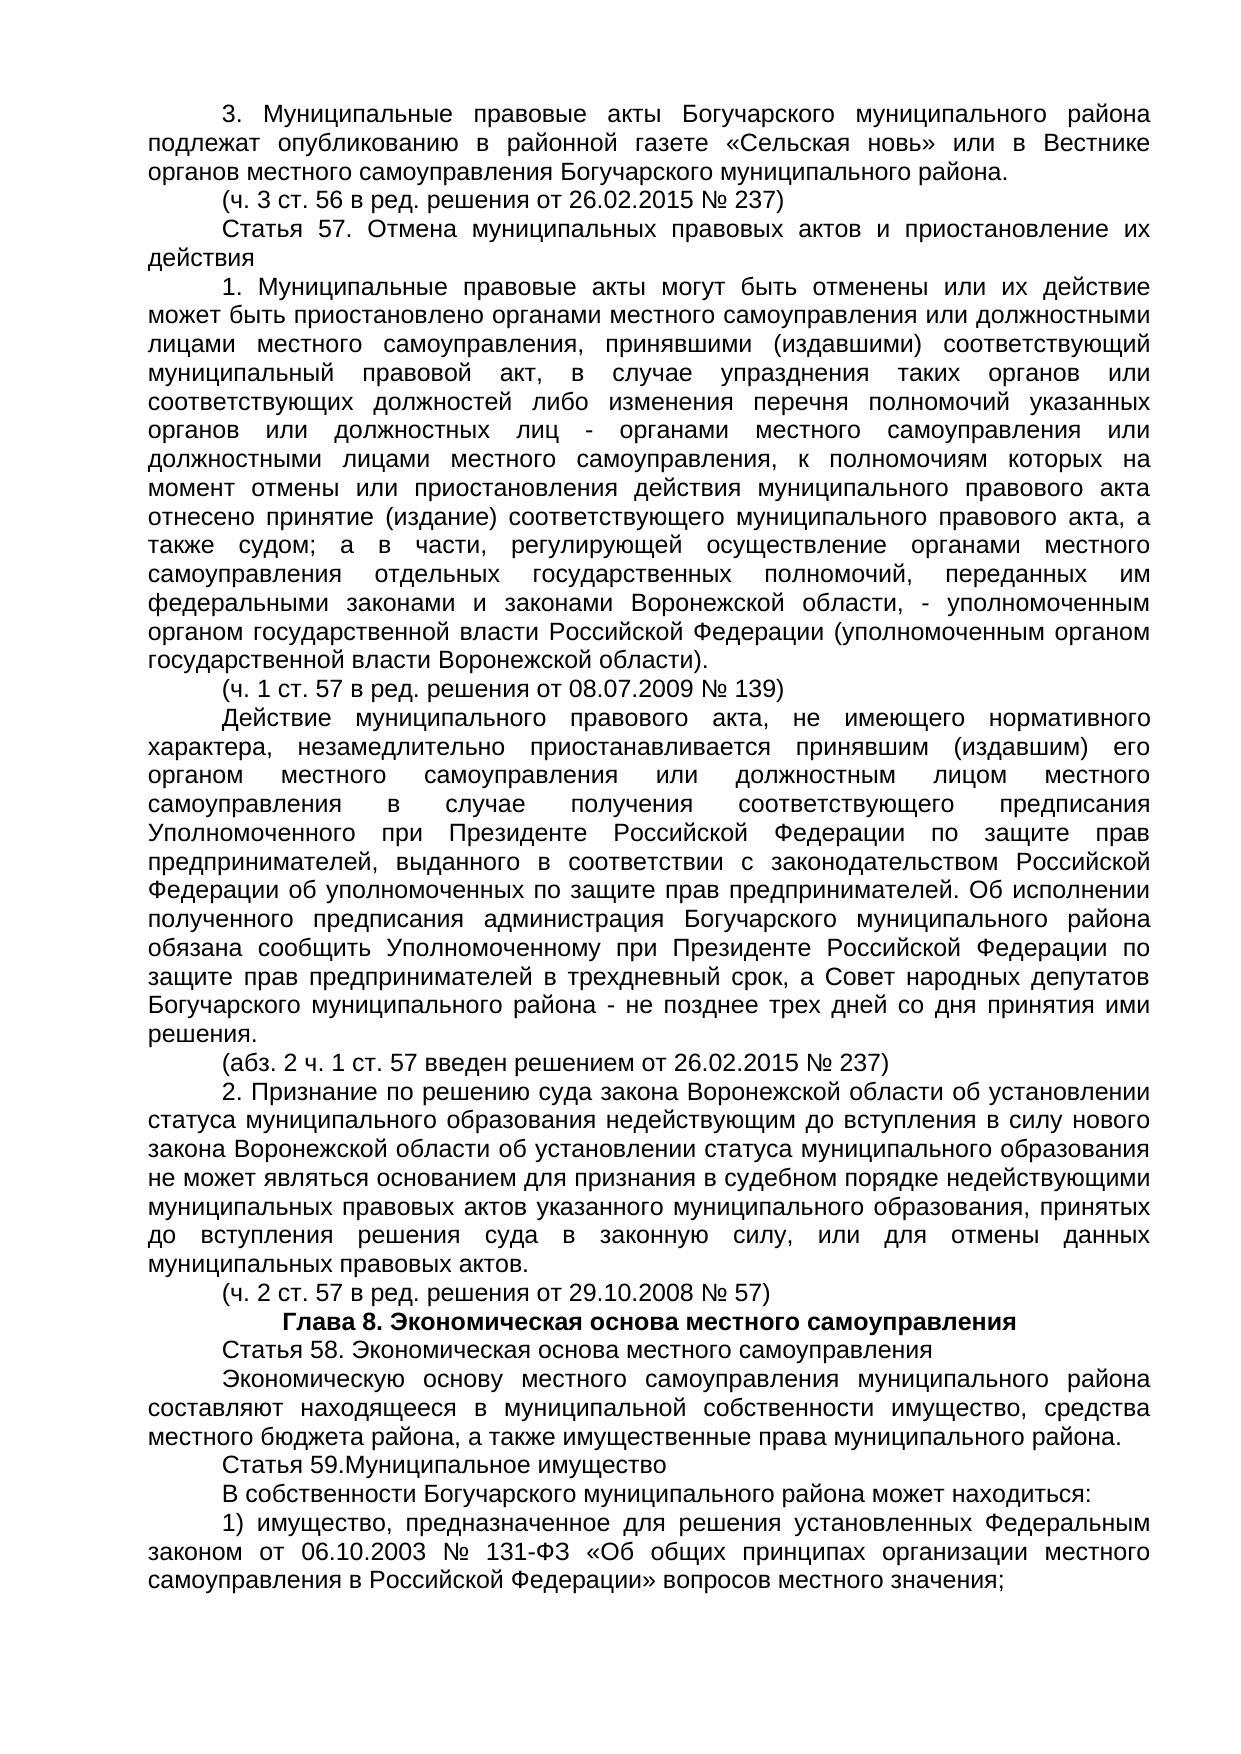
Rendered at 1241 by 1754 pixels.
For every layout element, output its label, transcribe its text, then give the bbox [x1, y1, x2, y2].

text (абз. 2 ч. 1 ст. 57 введен решением от 26.02.2015 № 237) [148, 1048, 1152, 1077]
text 1. Муниципальные правовые акты могут быть отменены или их действие может быть приостановлено органами местного самоуправления или должностными лицами местного самоуправления, принявшими (издавшими) соответствующий муниципальный правовой акт, в случае упразднения таких органов или соответствующих должностей либо изменения перечня полномочий указанных органов или должностных лиц - органами местного самоуправления или должностными лицами местного самоуправления, к полномочиям которых на момент отмены или приостановления действия муниципального правового акта отнесено принятие (издание) соответствующего муниципального правового акта, а также судом; а в части, регулирующей осуществление органами местного самоуправления отдельных государственных полномочий, переданных им федеральными законами и законами Воронежской области, - уполномоченным органом государственной власти Российской Федерации (уполномоченным органом государственной власти Воронежской области). [148, 272, 1152, 674]
title Глава 8. Экономическая основа местного самоуправления [148, 1307, 1152, 1335]
text Статья 57. Отмена муниципальных правовых актов и приостановление их действия [148, 214, 1152, 272]
text (ч. 3 ст. 56 в ред. решения от 26.02.2015 № 237) [148, 185, 1152, 214]
text Действие муниципального правового акта, не имеющего нормативного характера, незамедлительно приостанавливается принявшим (издавшим) его органом местного самоуправления или должностным лицом местного самоуправления в случае получения соответствующего предписания Уполномоченного при Президенте Российской Федерации по защите прав предпринимателей, выданного в соответствии с законодательством Российской Федерации об уполномоченных по защите прав предпринимателей. Об исполнении полученного предписания администрация Богучарского муниципального района обязана сообщить Уполномоченному при Президенте Российской Федерации по защите прав предпринимателей в трехдневный срок, а Совет народных депутатов Богучарского муниципального района - не позднее трех дней со дня принятия ими решения. [148, 703, 1152, 1048]
text Статья 59.Муниципальное имущество [148, 1450, 1152, 1479]
text 2. Признание по решению суда закона Воронежской области об установлении статуса муниципального образования недействующим до вступления в силу нового закона Воронежской области об установлении статуса муниципального образования не может являться основанием для признания в судебном порядке недействующими муниципальных правовых актов указанного муниципального образования, принятых до вступления решения суда в законную силу, или для отмены данных муниципальных правовых актов. [148, 1077, 1152, 1278]
text 3. Муниципальные правовые акты Богучарского муниципального района подлежат опубликованию в районной газете «Сельская новь» или в Вестнике органов местного самоуправления Богучарского муниципального района. [148, 99, 1152, 185]
text 1) имущество, предназначенное для решения установленных Федеральным законом от 06.10.2003 № 131-ФЗ «Об общих принципах организации местного самоуправления в Российской Федерации» вопросов местного значения; [148, 1508, 1152, 1594]
title (ч. 2 ст. 57 в ред. решения от 29.10.2008 № 57) [148, 1278, 1152, 1307]
text Статья 58. Экономическая основа местного самоуправления [148, 1335, 1152, 1364]
text (ч. 1 ст. 57 в ред. решения от 08.07.2009 № 139) [148, 674, 1152, 703]
text Экономическую основу местного самоуправления муниципального района составляют находящееся в муниципальной собственности имущество, средства местного бюджета района, а также имущественные права муниципального района. [148, 1364, 1152, 1450]
text В собственности Богучарского муниципального района может находиться: [148, 1479, 1152, 1508]
